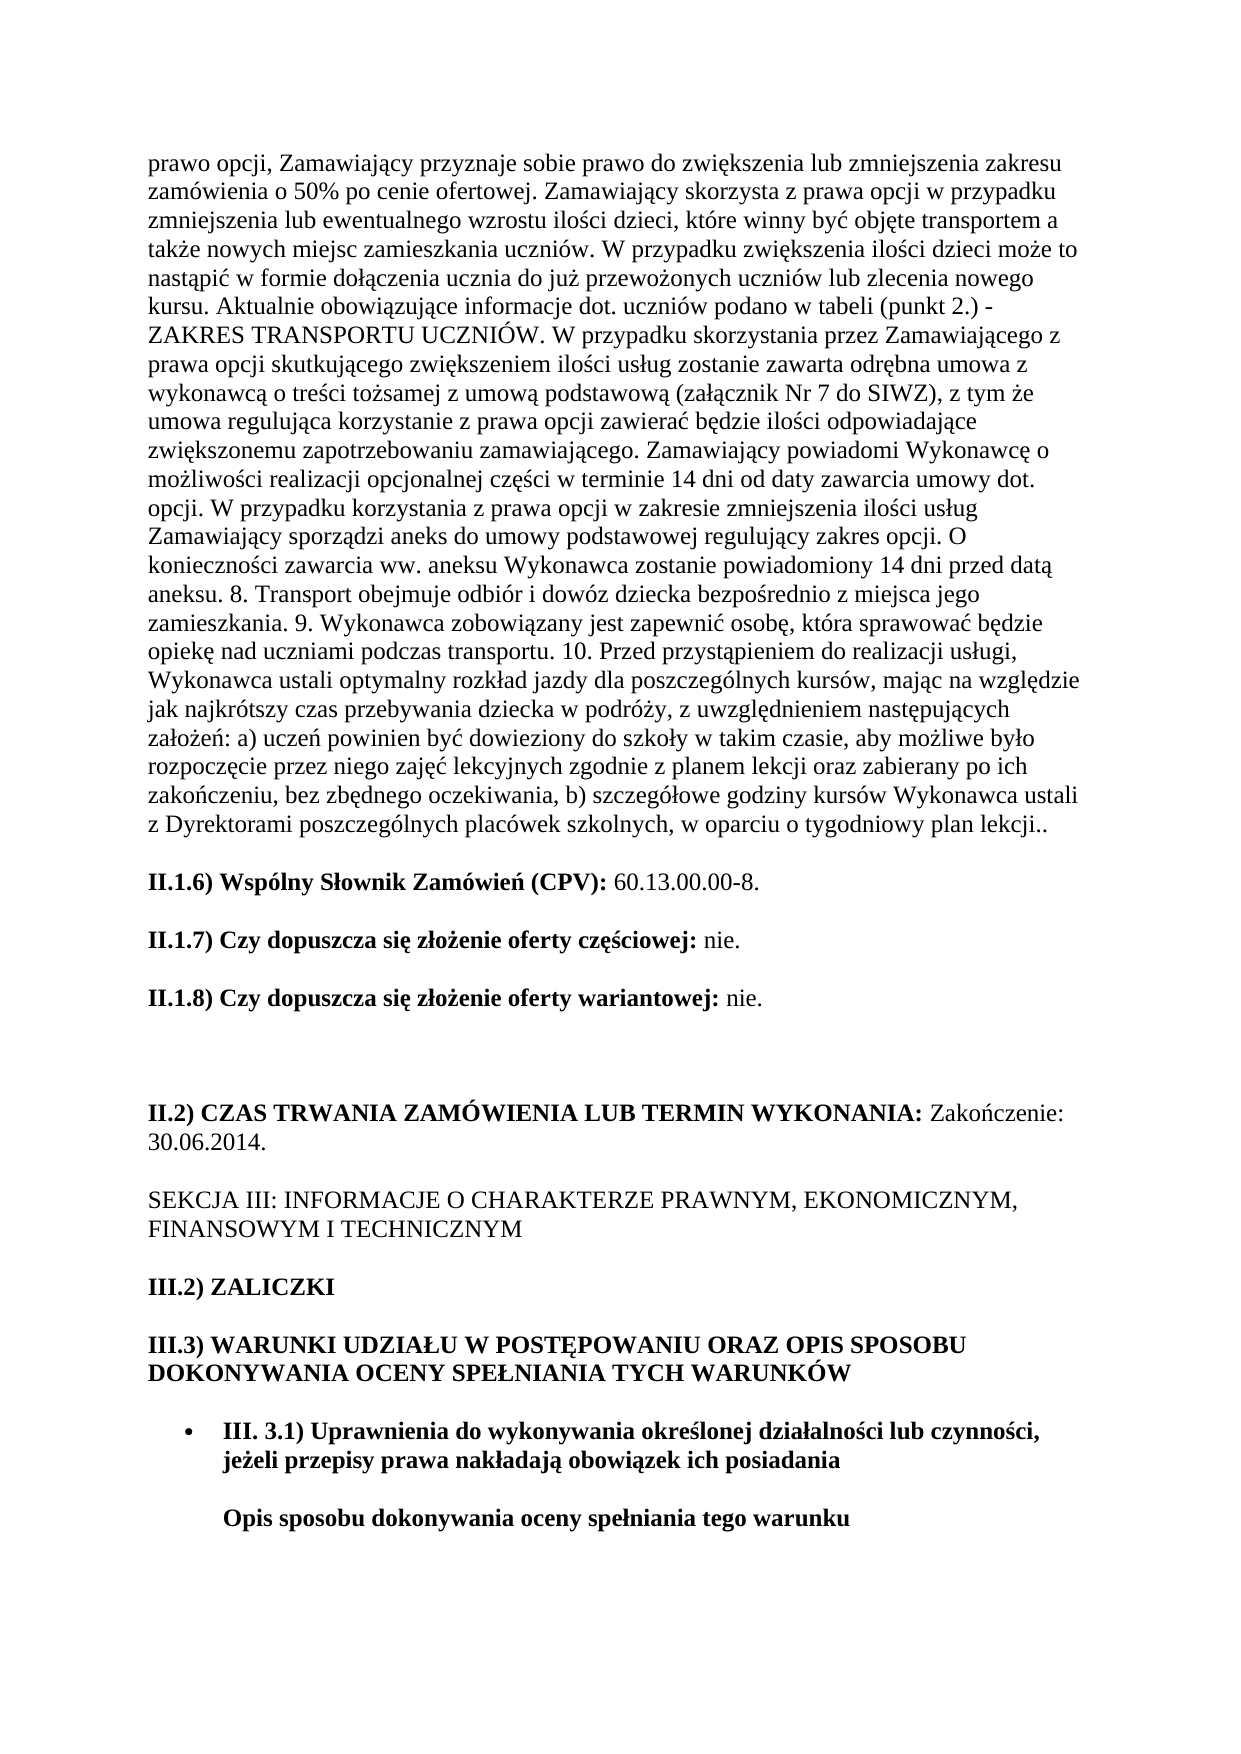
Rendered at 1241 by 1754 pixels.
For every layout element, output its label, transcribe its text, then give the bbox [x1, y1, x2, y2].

list III. 3.1) Uprawnienia do wykonywania określonej działalności lub czynności, jeżeli przepisy prawa nakładają obowiązek ich posiadania [185, 1416, 1093, 1474]
text III.3) WARUNKI UDZIAŁU W POSTĘPOWANIU ORAZ OPIS SPOSOBU DOKONYWANIA OCENY SPEŁNIANIA TYCH WARUNKÓW [148, 1330, 1093, 1387]
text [223, 1503, 1093, 1532]
text II.1.8) Czy dopuszcza się złożenie oferty wariantowej: nie. [148, 983, 1093, 1011]
text II.2) CZAS TRWANIA ZAMÓWIENIA LUB TERMIN WYKONANIA: Zakończenie: 30.06.2014. [148, 1098, 1093, 1156]
text SEKCJA III: INFORMACJE O CHARAKTERZE PRAWNYM, EKONOMICZNYM, FINANSOWYM I TECHNICZNYM [148, 1185, 1093, 1243]
text III.2) ZALICZKI [148, 1272, 1093, 1301]
text II.1.7) Czy dopuszcza się złożenie oferty częściowej: nie. [148, 925, 1093, 953]
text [148, 148, 1093, 838]
text II.1.6) Wspólny Słownik Zamówień (CPV): 60.13.00.00-8. [148, 867, 1093, 896]
